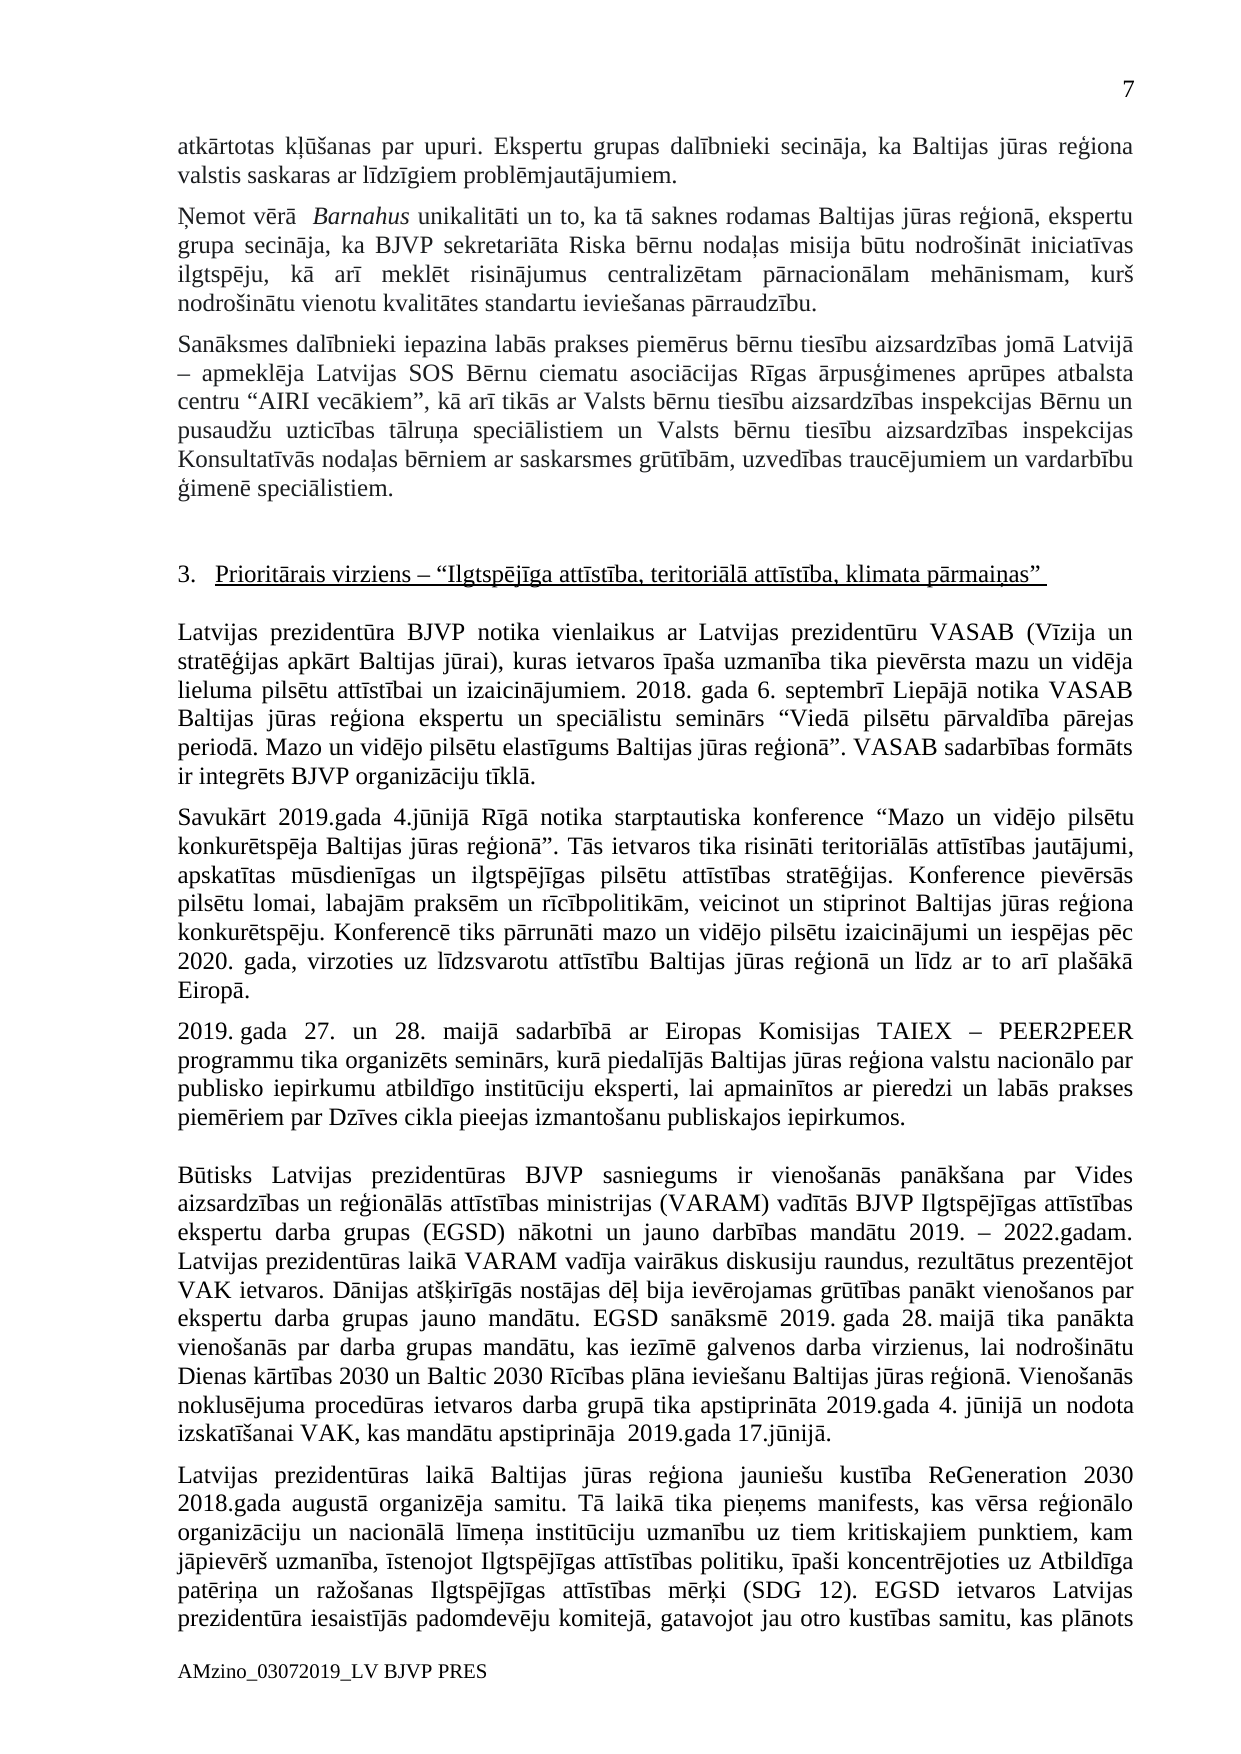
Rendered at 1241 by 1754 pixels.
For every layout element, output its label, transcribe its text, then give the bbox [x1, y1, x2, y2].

text Sanāksmes dalībnieki iepazina labās prakses piemērus bērnu tiesību aizsardzības jomā Latvijā – apmeklēja Latvijas SOS Bērnu ciematu asociācijas Rīgas ārpusģimenes aprūpes atbalsta centru “AIRI vecākiem”, kā arī tikās ar Valsts bērnu tiesību aizsardzības inspekcijas Bērnu un pusaudžu uzticības tālruņa speciālistiem un Valsts bērnu tiesību aizsardzības inspekcijas Konsultatīvās nodaļas bērniem ar saskarsmes grūtībām, uzvedības traucējumiem un vardarbību ģimenē speciālistiem. [177, 329, 1134, 501]
text Būtisks Latvijas prezidentūras BJVP sasniegums ir vienošanās panākšana par Vides aizsardzības un reģionālās attīstības ministrijas (VARAM) vadītās BJVP Ilgtspējīgas attīstības ekspertu darba grupas (EGSD) nākotni un jauno darbības mandātu 2019. – 2022.gadam. Latvijas prezidentūras laikā VARAM vadīja vairākus diskusiju raundus, rezultātus prezentējot VAK ietvaros. Dānijas atšķirīgās nostājas dēļ bija ievērojamas grūtības panākt vienošanos par ekspertu darba grupas jauno mandātu. EGSD sanāksmē 2019. gada 28. maijā tika panākta vienošanās par darba grupas mandātu, kas iezīmē galvenos darba virzienus, lai nodrošinātu Dienas kārtības 2030 un Baltic 2030 Rīcības plāna ieviešanu Baltijas jūras reģionā. Vienošanās noklusējuma procedūras ietvaros darba grupā tika apstiprināta 2019.gada 4. jūnijā un nodota izskatīšanai VAK, kas mandātu apstiprināja 2019.gada 17.jūnijā. [177, 1160, 1134, 1447]
text Savukārt 2019.gada 4.jūnijā Rīgā notika starptautiska konference “Mazo un vidējo pilsētu konkurētspēja Baltijas jūras reģionā”. Tās ietvaros tika risināti teritoriālās attīstības jautājumi, apskatītas mūsdienīgas un ilgtspējīgas pilsētu attīstības stratēģijas. Konference pievērsās pilsētu lomai, labajām praksēm un rīcībpolitikām, veicinot un stiprinot Baltijas jūras reģiona konkurētspēju. Konferencē tiks pārrunāti mazo un vidējo pilsētu izaicinājumi un iespējas pēc 2020. gada, virzoties uz līdzsvarotu attīstību Baltijas jūras reģionā un līdz ar to arī plašākā Eiropā. [177, 802, 1134, 1003]
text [177, 131, 1134, 189]
text Ņemot vērā Barnahus unikalitāti un to, ka tā saknes rodamas Baltijas jūras reģionā, ekspertu grupa secināja, ka BJVP sekretariāta Riska bērnu nodaļas misija būtu nodrošināt iniciatīvas ilgtspēju, kā arī meklēt risinājumus centralizētam pārnacionālam mehānismam, kurš nodrošinātu vienotu kvalitātes standartu ieviešanas pārraudzību. [177, 201, 1134, 316]
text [102, 1460, 1134, 1632]
text 2019. gada 27. un 28. maijā sadarbībā ar Eiropas Komisijas TAIEX – PEER2PEER programmu tika organizēts seminārs, kurā piedalījās Baltijas jūras reģiona valstu nacionālo par publisko iepirkumu atbildīgo institūciju eksperti, lai apmainītos ar pieredzi un labās prakses piemēriem par Dzīves cikla pieejas izmantošanu publiskajos iepirkumos. [177, 1016, 1134, 1131]
text Latvijas prezidentūra BJVP notika vienlaikus ar Latvijas prezidentūru VASAB (Vīzija un stratēģijas apkārt Baltijas jūrai), kuras ietvaros īpaša uzmanība tika pievērsta mazu un vidēja lieluma pilsētu attīstībai un izaicinājumiem. 2018. gada 6. septembrī Liepājā notika VASAB Baltijas jūras reģiona ekspertu un speciālistu seminārs “Viedā pilsētu pārvaldība pārejas periodā. Mazo un vidējo pilsētu elastīgums Baltijas jūras reģionā”. VASAB sadarbības formāts ir integrēts BJVP organizāciju tīklā. [177, 617, 1134, 790]
list Prioritārais virziens – “Ilgtspējīga attīstība, teritoriālā attīstība, klimata pārmaiņas” [177, 559, 1134, 588]
